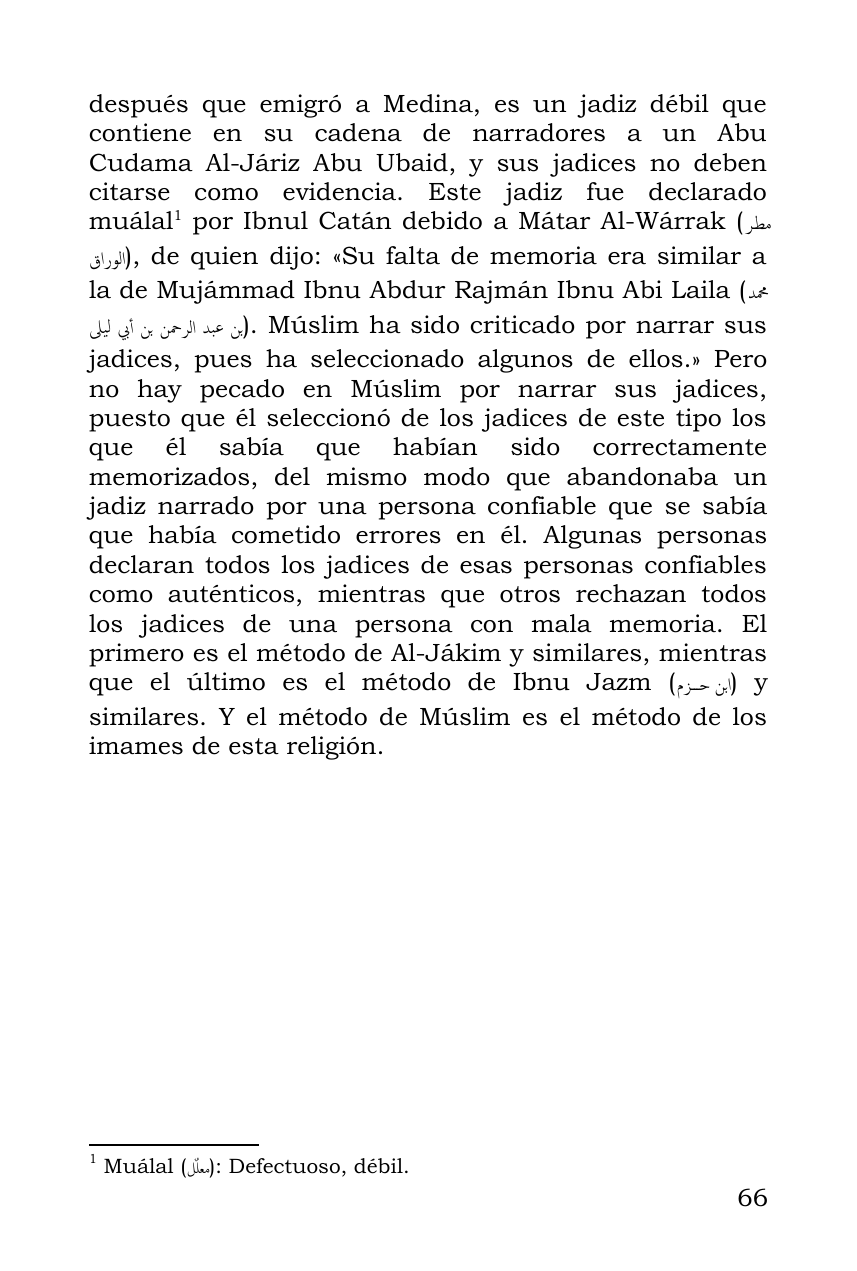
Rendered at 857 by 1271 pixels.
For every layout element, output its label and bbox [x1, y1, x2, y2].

text [89, 89, 768, 760]
